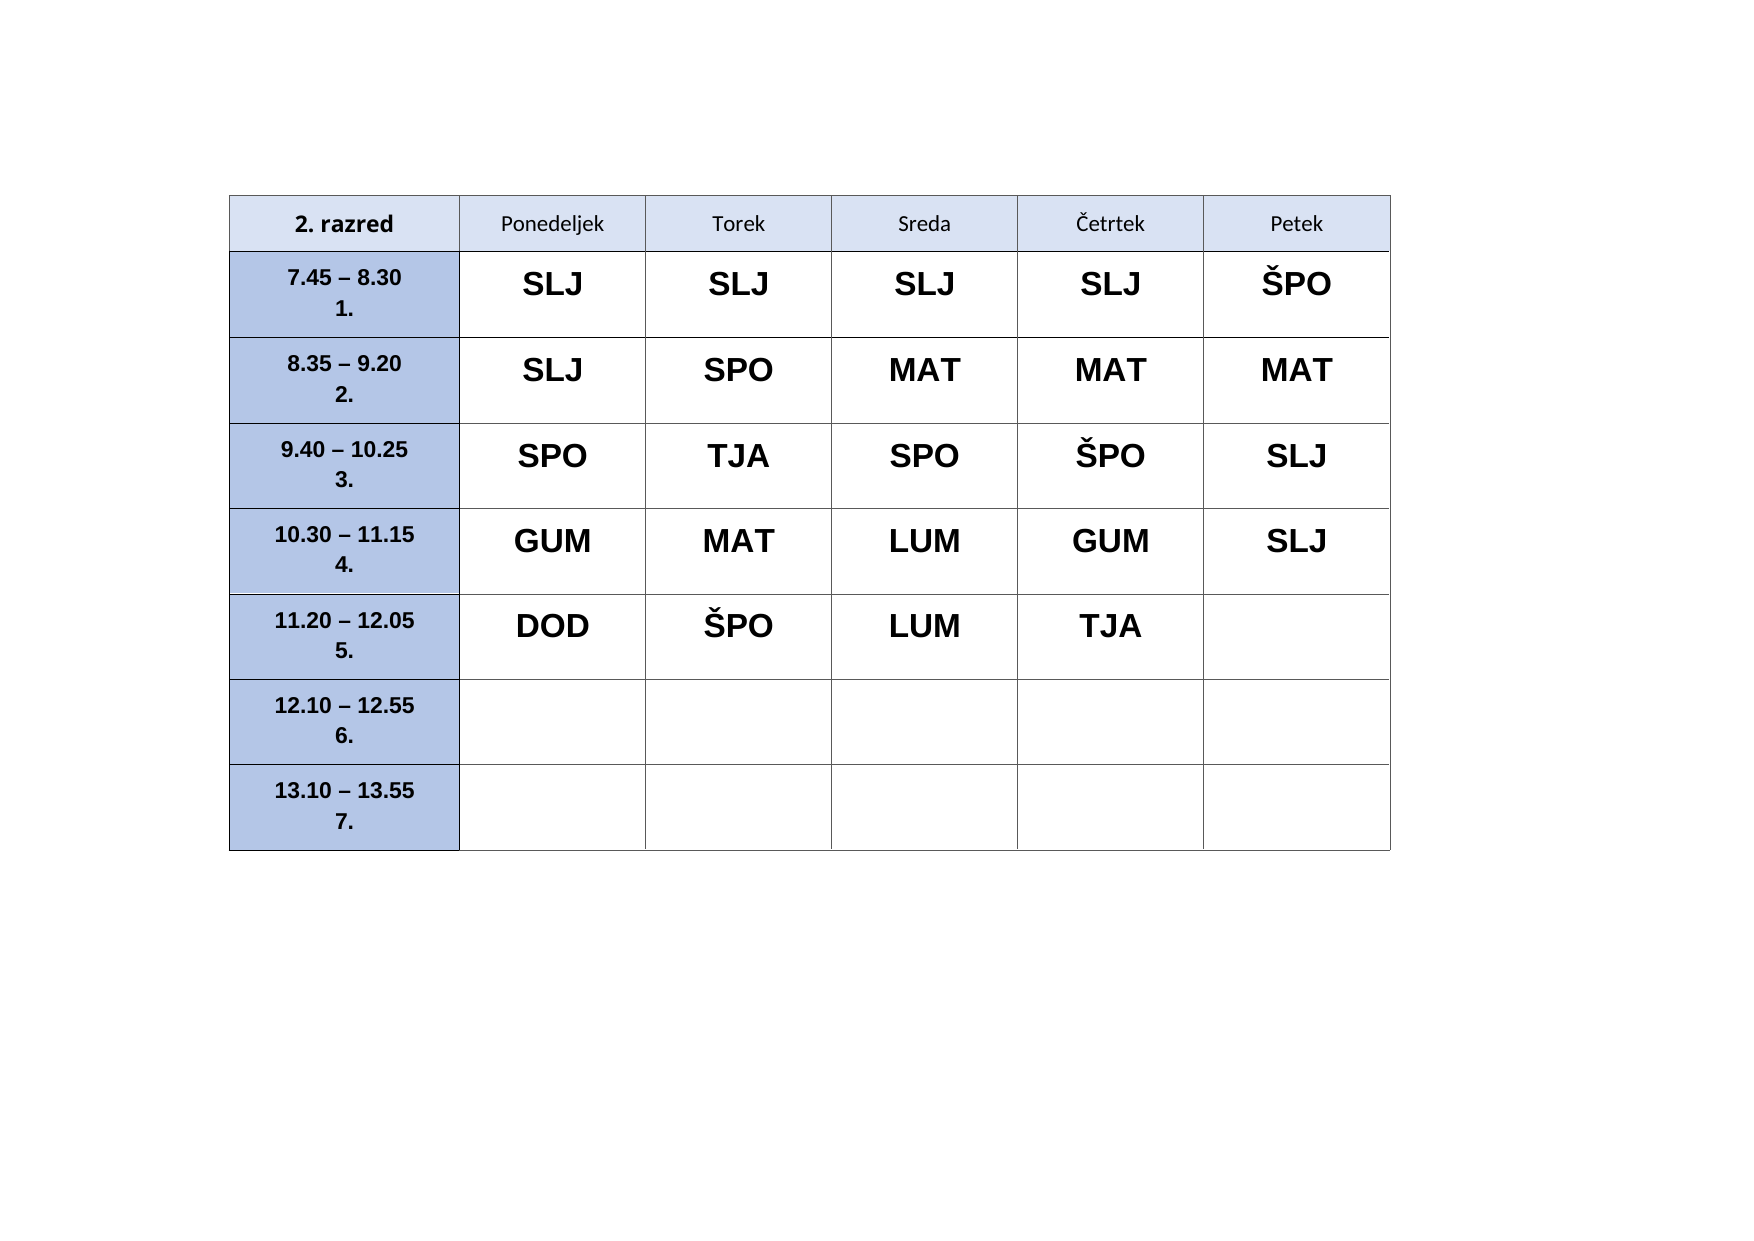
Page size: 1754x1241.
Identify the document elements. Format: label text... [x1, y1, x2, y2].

table_cell SLJ [460, 252, 645, 337]
table_cell ŠPO [1018, 424, 1203, 508]
table_cell SLJ [460, 338, 645, 423]
table_cell [460, 765, 646, 850]
table_cell 10.30 – 11.15 4. [230, 509, 459, 593]
table_cell 13.10 – 13.55 7. [230, 765, 459, 850]
table_cell GUM [1018, 509, 1203, 593]
table_cell SLJ [1018, 252, 1203, 337]
table_cell [1204, 764, 1390, 850]
table_cell 9.40 – 10.25 3. [230, 424, 459, 508]
table_cell MAT [1204, 337, 1390, 423]
table_cell [1204, 594, 1390, 679]
table_cell LUM [832, 509, 1017, 593]
table_cell LUM [832, 595, 1017, 679]
table_cell ŠPO [1204, 251, 1390, 337]
table_cell SPO [460, 424, 645, 508]
table_cell DOD [460, 595, 645, 679]
table_cell MAT [832, 338, 1017, 423]
table_cell SPO [646, 338, 831, 423]
table_cell [646, 765, 832, 850]
table_cell [646, 680, 831, 764]
table_cell [832, 680, 1017, 764]
table_cell 12.10 – 12.55 6. [230, 680, 459, 764]
table_cell MAT [646, 509, 831, 593]
table_cell TJA [646, 424, 831, 508]
table_cell [832, 765, 1018, 850]
table_cell MAT [1018, 338, 1203, 423]
table_cell [1018, 680, 1203, 764]
table_header 2. razred [230, 196, 459, 251]
table_cell 7.45 – 8.30 1. [230, 252, 459, 337]
table_cell SPO [832, 424, 1017, 508]
table_cell 8.35 – 9.20 2. [230, 338, 459, 423]
table_cell SLJ [832, 252, 1017, 337]
table_cell 11.20 – 12.05 5. [230, 595, 459, 679]
table_cell TJA [1018, 595, 1203, 679]
table_cell [1018, 765, 1204, 850]
table_cell SLJ [1204, 423, 1390, 508]
table_cell [1204, 679, 1390, 764]
table_cell ŠPO [646, 595, 831, 679]
table_cell GUM [460, 509, 645, 593]
table_cell SLJ [646, 252, 831, 337]
table_cell SLJ [1204, 508, 1390, 593]
table_cell [460, 680, 645, 764]
